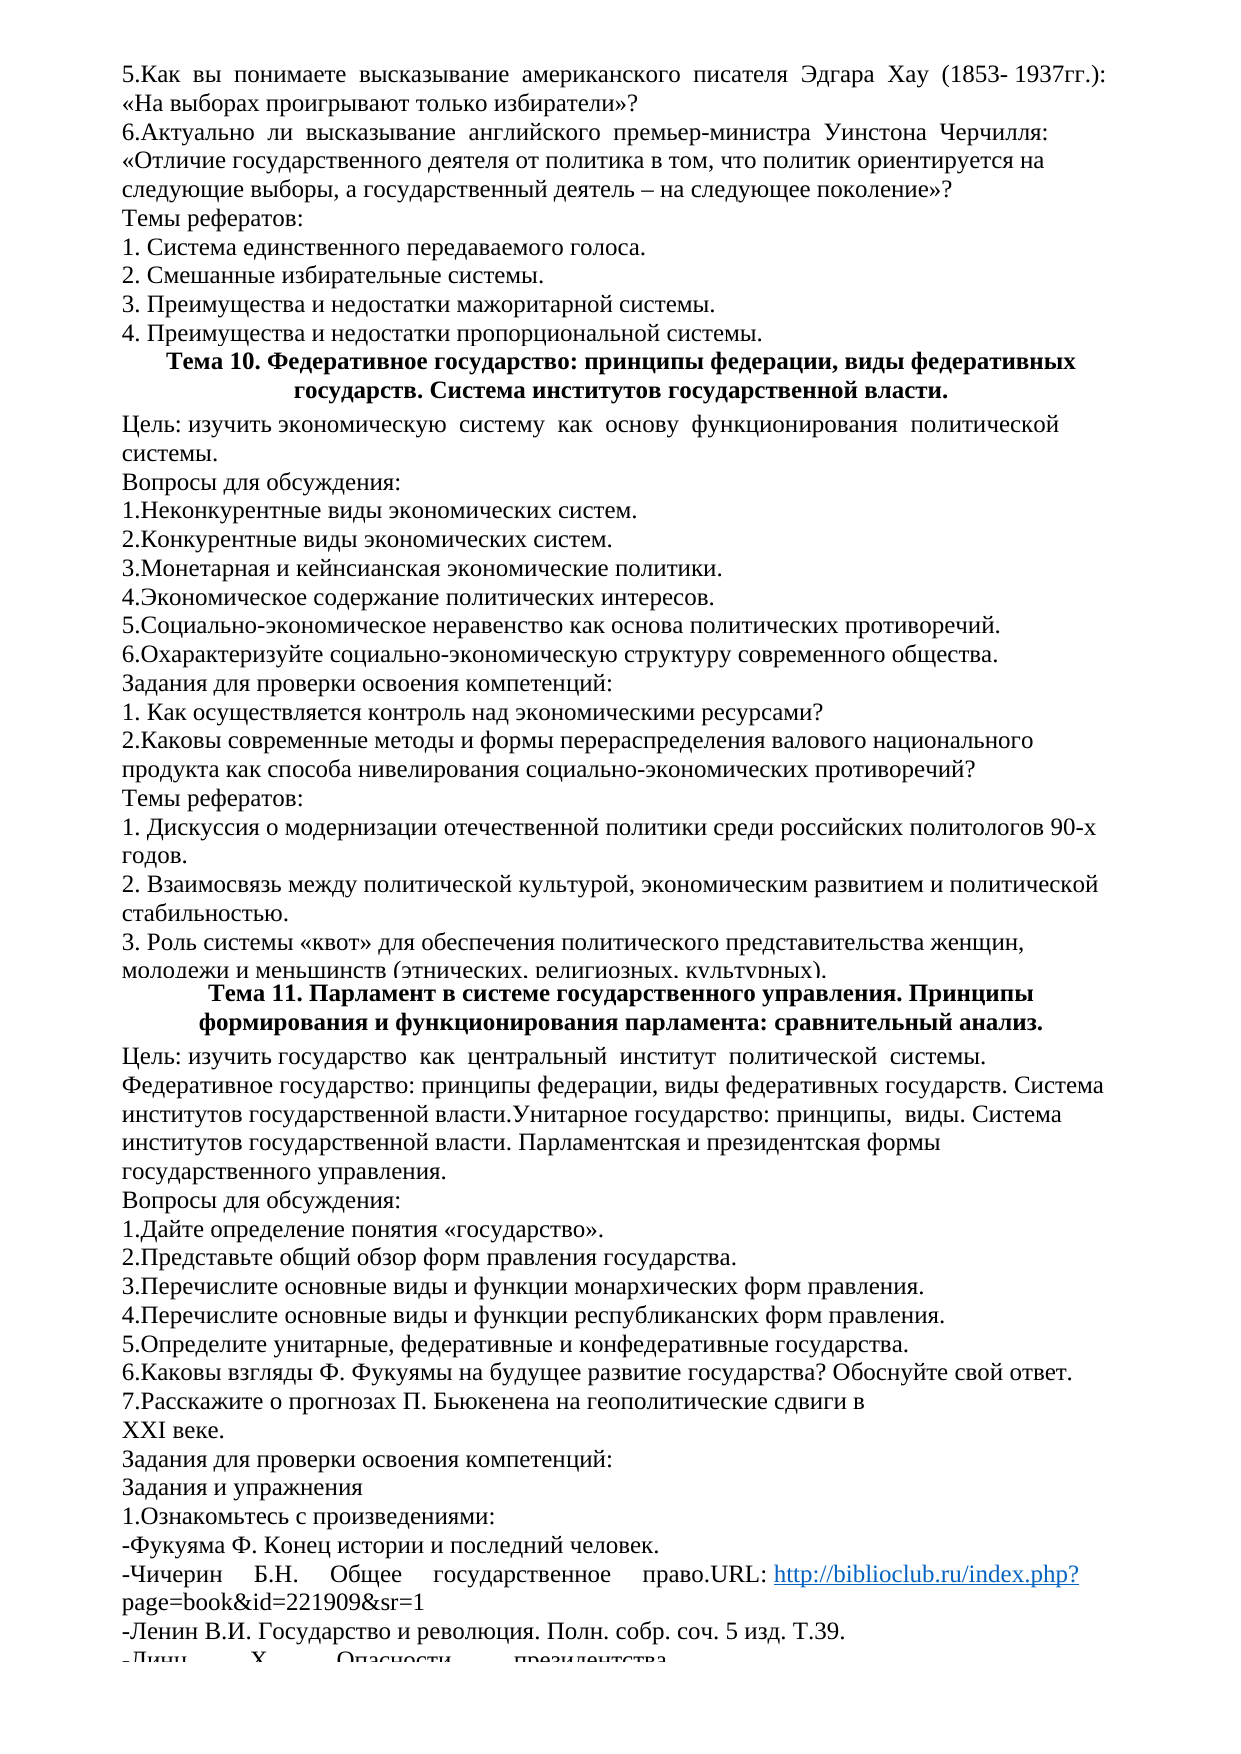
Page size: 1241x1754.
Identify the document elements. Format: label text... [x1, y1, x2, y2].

table_cell Цель: изучить государство как центральный институт политической системы. Федеративное государство: принципы федерации, виды федеративных государств. Система институтов государственной власти.Унитарное государство: принципы, виды. Система институтов государственной власти. Парламентская и президентская формы государственного управления. Вопросы для обсуждения: 1.Дайте определение понятия «государство». 2.Представьте общий обзор форм правления государства. 3.Перечислите основные виды и функции монархических форм правления. 4.Перечислите основные виды и функции республиканских форм правления. 5.Определите унитарные, федеративные и конфедеративные государства. 6.Каковы взгляды Ф. Фукуямы на будущее развитие государства? Обоснуйте свой ответ. 7.Расскажите о прогнозах П. Бьюкенена на геополитические сдвиги в XXI веке. Задания для проверки освоения компетенций: Задания и упражнения 1.Ознакомьтесь с произведениями: -Фукуяма Ф. Конец истории и последний человек. -Чичерин Б.Н. Общее государственное право.URL: http://biblioclub.ru/index.php? page=book&id=221909&sr=1 -Ленин В.И. Государство и революция. Полн. собр. соч. 5 изд. Т.39. -Линц Х. Опасности президентства. [118, 1041, 1124, 1662]
table_header 5.Как вы понимаете высказывание американского писателя Эдгара Хау (1853- 1937гг.): «На выборах проигрывают только избиратели»? 6.Актуально ли высказывание английского премьер-министра Уинстона Черчилля: «Отличие государственного деятеля от политика в том, что политик ориентируется на следующие выборы, а государственный деятель – на следующее поколение»? Темы рефератов: 1. Система единственного передаваемого голоса. 2. Смешанные избирательные системы. 3. Преимущества и недостатки мажоритарной системы. 4. Преимущества и недостатки пропорциональной системы. [118, 59, 1124, 345]
table_cell Цель: изучить экономическую систему как основу функционирования политической системы. Вопросы для обсуждения: 1.Неконкурентные виды экономических систем. 2.Конкурентные виды экономических систем. 3.Монетарная и кейнсианская экономические политики. 4.Экономическое содержание политических интересов. 5.Социально-экономическое неравенство как основа политических противоречий. 6.Охарактеризуйте социально-экономическую структуру современного общества. Задания для проверки освоения компетенций: 1. Как осуществляется контроль над экономическими ресурсами? 2.Каковы современные методы и формы перераспределения валового национального продукта как способа нивелирования социально-экономических противоречий? Темы рефератов: 1. Дискуссия о модернизации отечественной политики среди российских политологов 90-х годов. 2. Взаимосвязь между политической культурой, экономическим развитием и политической стабильностью. 3. Роль системы «квот» для обеспечения политического представительства женщин, молодежи и меньшинств (этнических, религиозных, культурных). [118, 409, 1124, 977]
table_cell Тема 10. Федеративное государство: принципы федерации, виды федеративных государств. Система институтов государственной власти. [118, 346, 1124, 407]
table_cell Тема 11. Парламент в системе государственного управления. Принципы формирования и функционирования парламента: сравнительный анализ. [118, 978, 1124, 1039]
